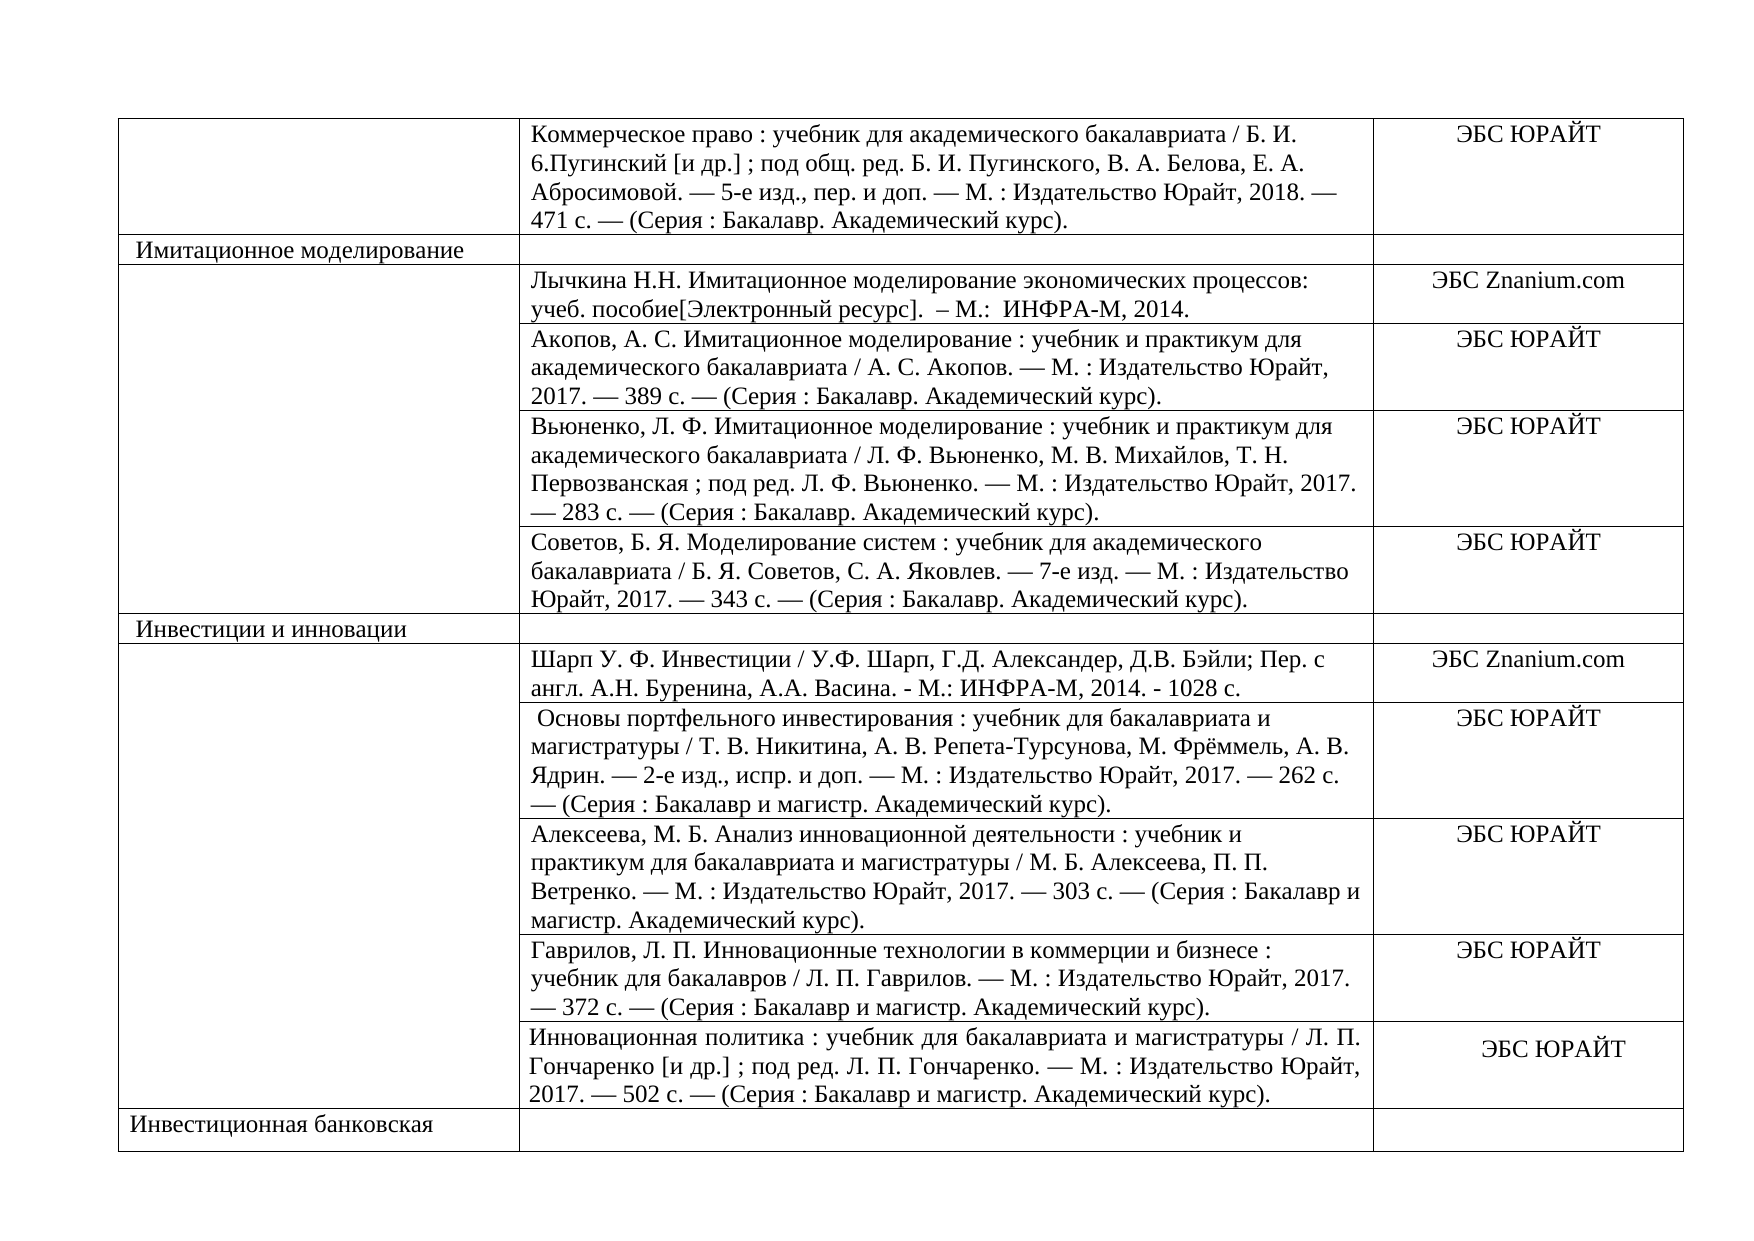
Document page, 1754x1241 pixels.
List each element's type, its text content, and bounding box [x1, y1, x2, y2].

table_cell ЭБС ЮРАЙТ [1374, 819, 1683, 934]
table_cell [1374, 235, 1683, 264]
table_cell Лычкина Н.Н. Имитационное моделирование экономических процессов: учеб. пособие[Электронный ресурс]. – М.: ИНФРА-М, 2014. [520, 265, 1373, 323]
table_cell [520, 614, 1373, 643]
table_cell Алексеева, М. Б. Анализ инновационной деятельности : учебник и практикум для бакалавриата и магистратуры / М. Б. Алексеева, П. П. Ветренко. — М. : Издательство Юрайт, 2017. — 303 с. — (Серия : Бакалавр и магистр. Академический курс). [520, 819, 1373, 934]
table_cell Советов, Б. Я. Моделирование систем : учебник для академического бакалавриата / Б. Я. Советов, С. А. Яковлев. — 7-е изд. — М. : Издательство Юрайт, 2017. — 343 с. — (Серия : Бакалавр. Академический курс). [520, 527, 1373, 613]
table_cell [1374, 1109, 1683, 1151]
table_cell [119, 1109, 519, 1151]
table_cell ЭБС ЮРАЙТ [1374, 324, 1683, 410]
table_cell ЭБС ЮРАЙТ [1374, 935, 1683, 1021]
table_cell [119, 265, 519, 613]
table_cell Вьюненко, Л. Ф. Имитационное моделирование : учебник и практикум для академического бакалавриата / Л. Ф. Вьюненко, М. В. Михайлов, Т. Н. Первозванская ; под ред. Л. Ф. Вьюненко. — М. : Издательство Юрайт, 2017. — 283 с. — (Серия : Бакалавр. Академический курс). [520, 411, 1373, 526]
table_cell ЭБС ЮРАЙТ [1374, 119, 1683, 234]
table_cell [1374, 614, 1683, 643]
table_cell ЭБС ЮРАЙТ [1374, 411, 1683, 526]
table_cell [119, 644, 519, 1108]
table_cell ЭБС ЮРАЙТ [1374, 1022, 1683, 1108]
table_cell Имитационное моделирование [119, 235, 519, 264]
table_cell [520, 235, 1373, 264]
table_cell Шарп У. Ф. Инвестиции / У.Ф. Шарп, Г.Д. Александер, Д.В. Бэйли; Пер. с англ. А.Н. Буренина, А.А. Васина. - М.: ИНФРА-М, 2014. - 1028 с. [520, 644, 1373, 702]
table_cell ЭБС Znanium.com [1374, 265, 1683, 323]
table_cell ЭБС ЮРАЙТ [1374, 527, 1683, 613]
table_cell Основы портфельного инвестирования : учебник для бакалавриата и магистратуры / Т. В. Никитина, А. В. Репета-Турсунова, М. Фрёммель, А. В. Ядрин. — 2-е изд., испр. и доп. — М. : Издательство Юрайт, 2017. — 262 с. — (Серия : Бакалавр и магистр. Академический курс). [520, 703, 1373, 818]
table_cell [520, 1109, 1373, 1151]
table_cell Инвестиции и инновации [119, 614, 519, 643]
table_cell ЭБС Znanium.com [1374, 644, 1683, 702]
table_cell Гаврилов, Л. П. Инновационные технологии в коммерции и бизнесе : учебник для бакалавров / Л. П. Гаврилов. — М. : Издательство Юрайт, 2017. — 372 с. — (Серия : Бакалавр и магистр. Академический курс). [520, 935, 1373, 1021]
table_cell Инновационная политика : учебник для бакалавриата и магистратуры / Л. П. Гончаренко [и др.] ; под ред. Л. П. Гончаренко. — М. : Издательство Юрайт, 2017. — 502 с. — (Серия : Бакалавр и магистр. Академический курс). [520, 1022, 1373, 1108]
table_cell Акопов, А. С. Имитационное моделирование : учебник и практикум для академического бакалавриата / А. С. Акопов. — М. : Издательство Юрайт, 2017. — 389 с. — (Серия : Бакалавр. Академический курс). [520, 324, 1373, 410]
table_cell ЭБС ЮРАЙТ [1374, 703, 1683, 818]
table_cell Коммерческое право : учебник для академического бакалавриата / Б. И. 6.Пугинский [и др.] ; под общ. ред. Б. И. Пугинского, В. А. Белова, Е. А. Абросимовой. — 5-е изд., пер. и доп. — М. : Издательство Юрайт, 2018. — 471 с. — (Серия : Бакалавр. Академический курс). [520, 119, 1373, 234]
